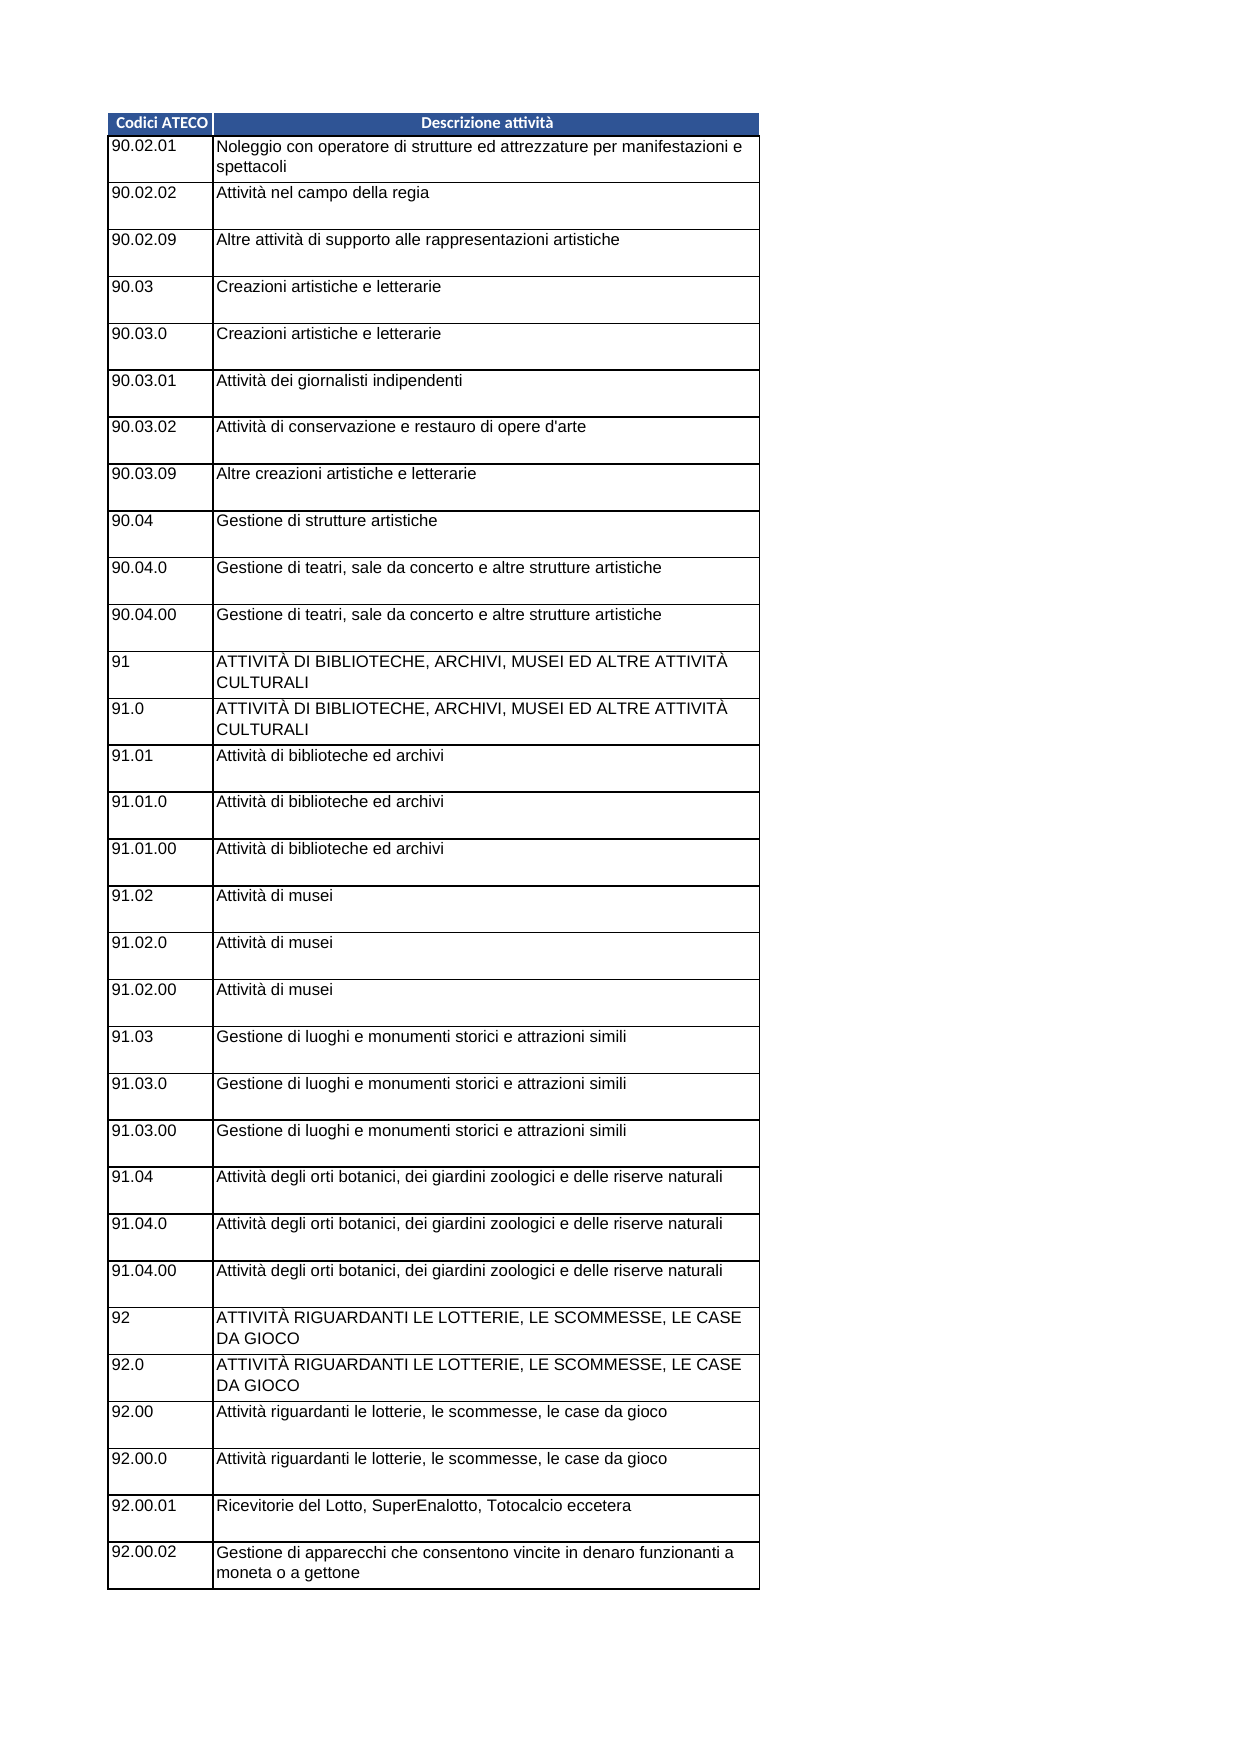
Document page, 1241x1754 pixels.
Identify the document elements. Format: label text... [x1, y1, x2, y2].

table_cell Attività riguardanti le lotterie, le scommesse, le case da gioco [214, 1449, 759, 1494]
table_cell 90.04.00 [109, 605, 212, 651]
table_cell Attività di musei [214, 887, 759, 932]
table_cell Altre creazioni artistiche e letterarie [214, 465, 759, 510]
table_cell Altre attività di supporto alle rappresentazioni artistiche [214, 230, 759, 276]
table_cell 91.04.0 [109, 1215, 212, 1260]
table_cell 91.04.00 [109, 1262, 212, 1307]
table_cell Attività di musei [214, 933, 759, 979]
table_cell Gestione di teatri, sale da concerto e altre strutture artistiche [214, 605, 759, 651]
table_cell Attività nel campo della regia [214, 183, 759, 229]
table_cell Attività degli orti botanici, dei giardini zoologici e delle riserve naturali [214, 1262, 759, 1307]
table_cell 92.00.0 [109, 1449, 212, 1494]
table_header Codici ATECO [108, 113, 212, 135]
table_cell Attività di biblioteche ed archivi [214, 746, 759, 791]
table_cell 91.01.0 [109, 793, 212, 838]
table_cell 92.00.02 [109, 1543, 212, 1588]
table_cell Gestione di apparecchi che consentono vincite in denaro funzionanti a moneta o a gettone [214, 1543, 759, 1588]
table_cell ATTIVITÀ DI BIBLIOTECHE, ARCHIVI, MUSEI ED ALTRE ATTIVITÀ CULTURALI [214, 699, 759, 744]
table_cell Creazioni artistiche e letterarie [214, 277, 759, 322]
table_cell Attività degli orti botanici, dei giardini zoologici e delle riserve naturali [214, 1215, 759, 1260]
table_cell Attività di biblioteche ed archivi [214, 793, 759, 838]
table_cell 92.00.01 [109, 1496, 212, 1541]
table_cell 91.01.00 [109, 840, 212, 885]
table_cell Gestione di strutture artistiche [214, 512, 759, 557]
table_cell 90.02.02 [109, 183, 212, 229]
table_cell Gestione di teatri, sale da concerto e altre strutture artistiche [214, 558, 759, 604]
table_cell Noleggio con operatore di strutture ed attrezzature per manifestazioni e spettacoli [214, 137, 759, 182]
table_cell Attività di musei [214, 980, 759, 1026]
table_cell ATTIVITÀ RIGUARDANTI LE LOTTERIE, LE SCOMMESSE, LE CASE DA GIOCO [214, 1308, 759, 1354]
table_cell Gestione di luoghi e monumenti storici e attrazioni simili [214, 1074, 759, 1119]
table_cell 90.03.02 [109, 418, 212, 463]
table_cell 91 [109, 652, 212, 697]
table_cell Attività di biblioteche ed archivi [214, 840, 759, 885]
table_cell Attività degli orti botanici, dei giardini zoologici e delle riserve naturali [214, 1168, 759, 1213]
table_cell 90.04 [109, 512, 212, 557]
table_cell Attività di conservazione e restauro di opere d'arte [214, 418, 759, 463]
table_cell Attività riguardanti le lotterie, le scommesse, le case da gioco [214, 1402, 759, 1447]
table_cell 91.0 [109, 699, 212, 744]
table_cell ATTIVITÀ DI BIBLIOTECHE, ARCHIVI, MUSEI ED ALTRE ATTIVITÀ CULTURALI [214, 652, 759, 697]
table_cell 90.04.0 [109, 558, 212, 604]
table_cell 91.02.00 [109, 980, 212, 1026]
table_cell Gestione di luoghi e monumenti storici e attrazioni simili [214, 1121, 759, 1166]
table_cell 90.03.09 [109, 465, 212, 510]
table_cell 92.0 [109, 1355, 212, 1401]
table_cell 92 [109, 1308, 212, 1354]
table_cell 91.03.0 [109, 1074, 212, 1119]
table_cell Attività dei giornalisti indipendenti [214, 371, 759, 416]
table_cell 90.03.01 [109, 371, 212, 416]
table_cell 91.03 [109, 1027, 212, 1072]
table_header Descrizione attività [214, 113, 759, 135]
table_cell 90.02.09 [109, 230, 212, 276]
table_cell 91.03.00 [109, 1121, 212, 1166]
table_cell Gestione di luoghi e monumenti storici e attrazioni simili [214, 1027, 759, 1072]
table_cell Creazioni artistiche e letterarie [214, 324, 759, 369]
table_cell 90.03 [109, 277, 212, 322]
table_cell Ricevitorie del Lotto, SuperEnalotto, Totocalcio eccetera [214, 1496, 759, 1541]
table_cell 91.02.0 [109, 933, 212, 979]
table_cell 92.00 [109, 1402, 212, 1447]
table_cell 91.02 [109, 887, 212, 932]
table_cell 91.01 [109, 746, 212, 791]
table_cell 90.03.0 [109, 324, 212, 369]
table_cell ATTIVITÀ RIGUARDANTI LE LOTTERIE, LE SCOMMESSE, LE CASE DA GIOCO [214, 1355, 759, 1401]
table_cell 90.02.01 [109, 137, 212, 182]
table_cell 91.04 [109, 1168, 212, 1213]
